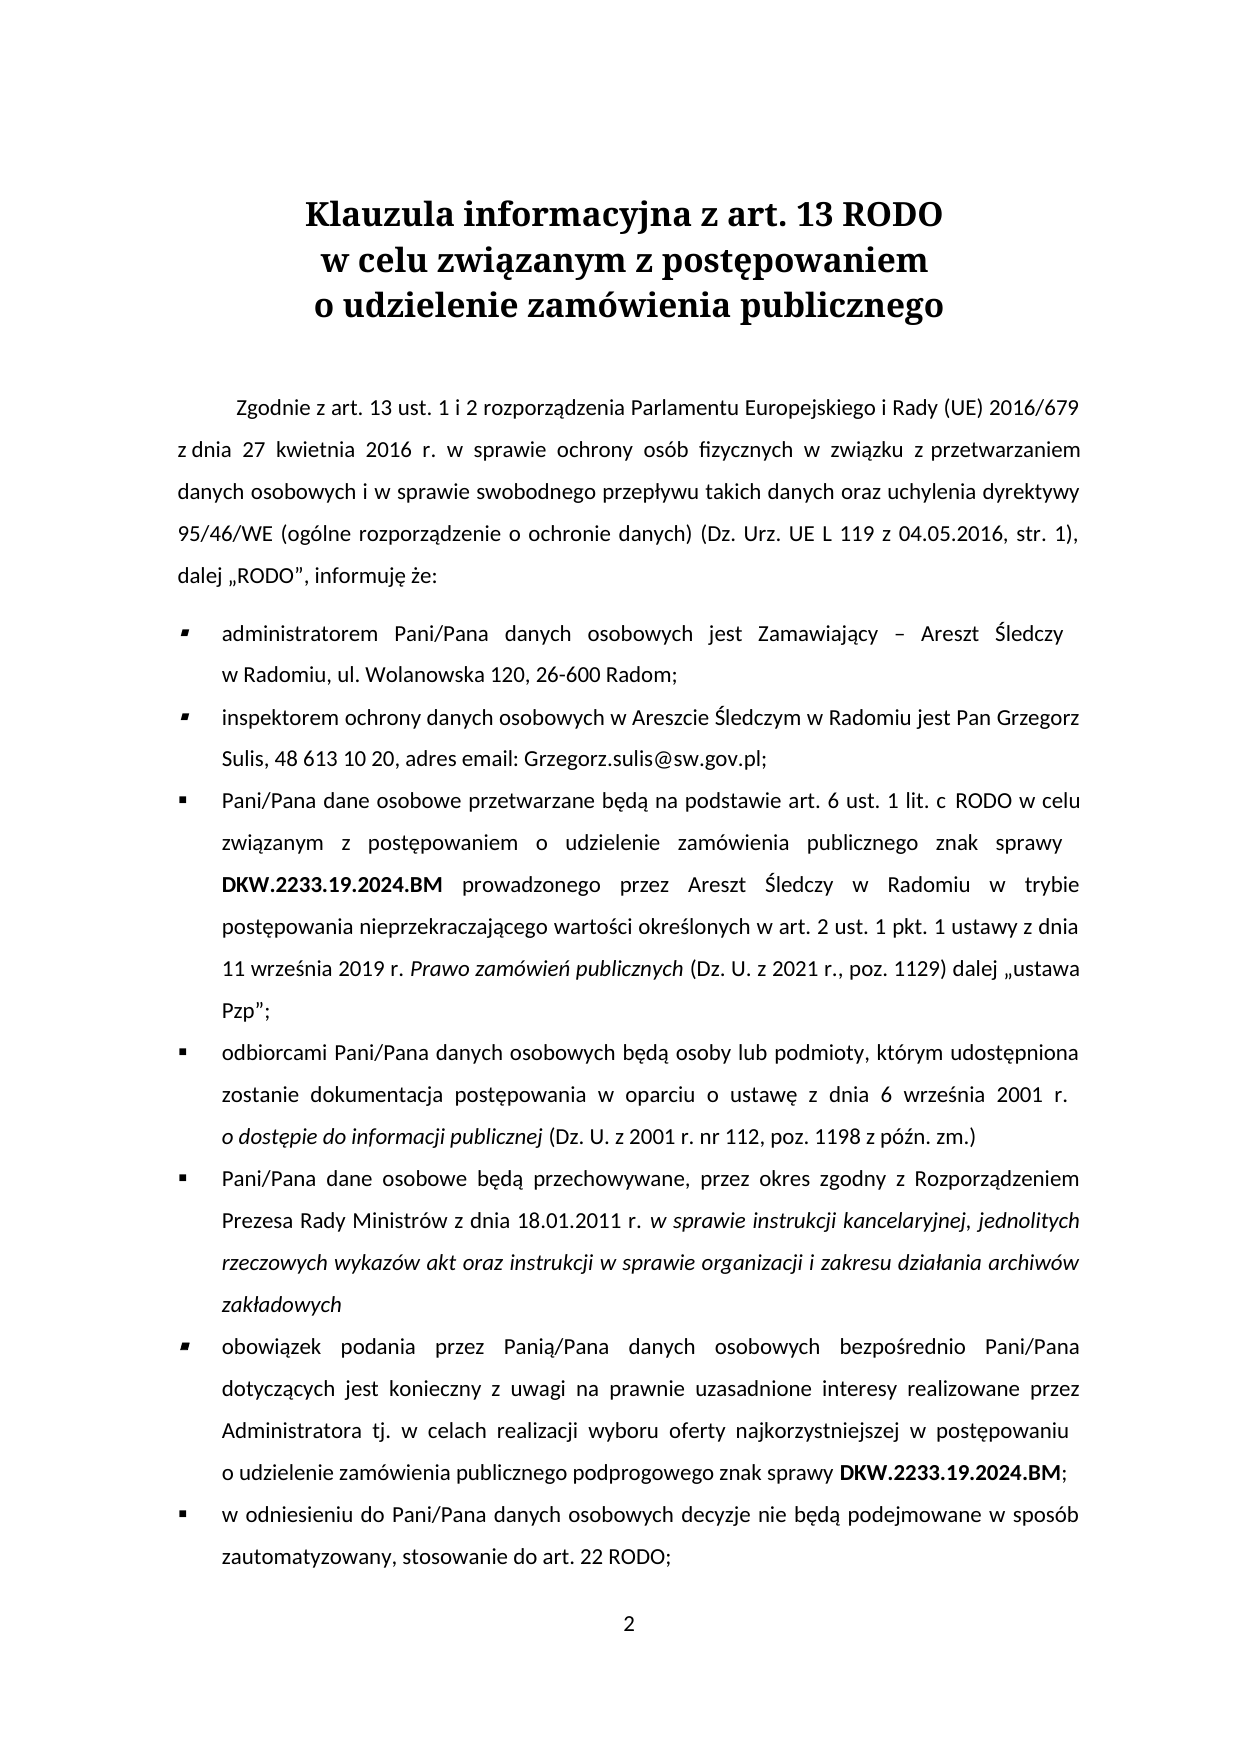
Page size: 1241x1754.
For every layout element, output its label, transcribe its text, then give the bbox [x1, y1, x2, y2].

text Zgodnie z art. 13 ust. 1 i 2 rozporządzenia Parlamentu Europejskiego i Rady (UE) 2016/679 z dnia 27 kwietnia 2016 r. w sprawie ochrony osób fizycznych w związku z przetwarzaniem danych osobowych i w sprawie swobodnego przepływu takich danych oraz uchylenia dyrektywy 95/46/WE (ogólne rozporządzenie o ochronie danych) (Dz. Urz. UE L 119 z 04.05.2016, str. 1), dalej „RODO”, informuję że: [177, 393, 1081, 589]
list odbiorcami Pani/Pana danych osobowych będą osoby lub podmioty, którym udostępniona zostanie dokumentacja postępowania w oparciu o ustawę z dnia 6 września 2001 r. o dostępie do informacji publicznej (Dz. U. z 2001 r. nr 112, poz. 1198 z późn. zm.) [177, 1038, 1081, 1150]
list w odniesieniu do Pani/Pana danych osobowych decyzje nie będą podejmowane w sposób zautomatyzowany, stosowanie do art. 22 RODO; [177, 1500, 1081, 1570]
list Pani/Pana dane osobowe przetwarzane będą na podstawie art. 6 ust. 1 lit. c RODO w celu związanym z postępowaniem o udzielenie zamówienia publicznego znak sprawy DKW.2233.19.2024.BM prowadzonego przez Areszt Śledczy w Radomiu w trybie postępowania nieprzekraczającego wartości określonych w art. 2 ust. 1 pkt. 1 ustawy z dnia 11 września 2019 r. Prawo zamówień publicznych (Dz. U. z 2021 r., poz. 1129) dalej „ustawa Pzp”; [177, 787, 1081, 1024]
text Klauzula informacyjna z art. 13 RODO w celu związanym z postępowaniem o udzielenie zamówienia publicznego [177, 191, 1081, 327]
list inspektorem ochrony danych osobowych w Areszcie Śledczym w Radomiu jest Pan Grzegorz Sulis, 48 613 10 20, adres email: Grzegorz.sulis@sw.gov.pl; [177, 703, 1081, 773]
list administratorem Pani/Pana danych osobowych jest Zamawiający – Areszt Śledczy w Radomiu, ul. Wolanowska 120, 26-600 Radom; [177, 619, 1081, 689]
list obowiązek podania przez Panią/Pana danych osobowych bezpośrednio Pani/Pana dotyczących jest konieczny z uwagi na prawnie uzasadnione interesy realizowane przez Administratora tj. w celach realizacji wyboru oferty najkorzystniejszej w postępowaniu o udzielenie zamówienia publicznego podprogowego znak sprawy DKW.2233.19.2024.BM; [177, 1332, 1081, 1486]
list Pani/Pana dane osobowe będą przechowywane, przez okres zgodny z Rozporządzeniem Prezesa Rady Ministrów z dnia 18.01.2011 r. w sprawie instrukcji kancelaryjnej, jednolitych rzeczowych wykazów akt oraz instrukcji w sprawie organizacji i zakresu działania archiwów zakładowych [177, 1164, 1081, 1318]
